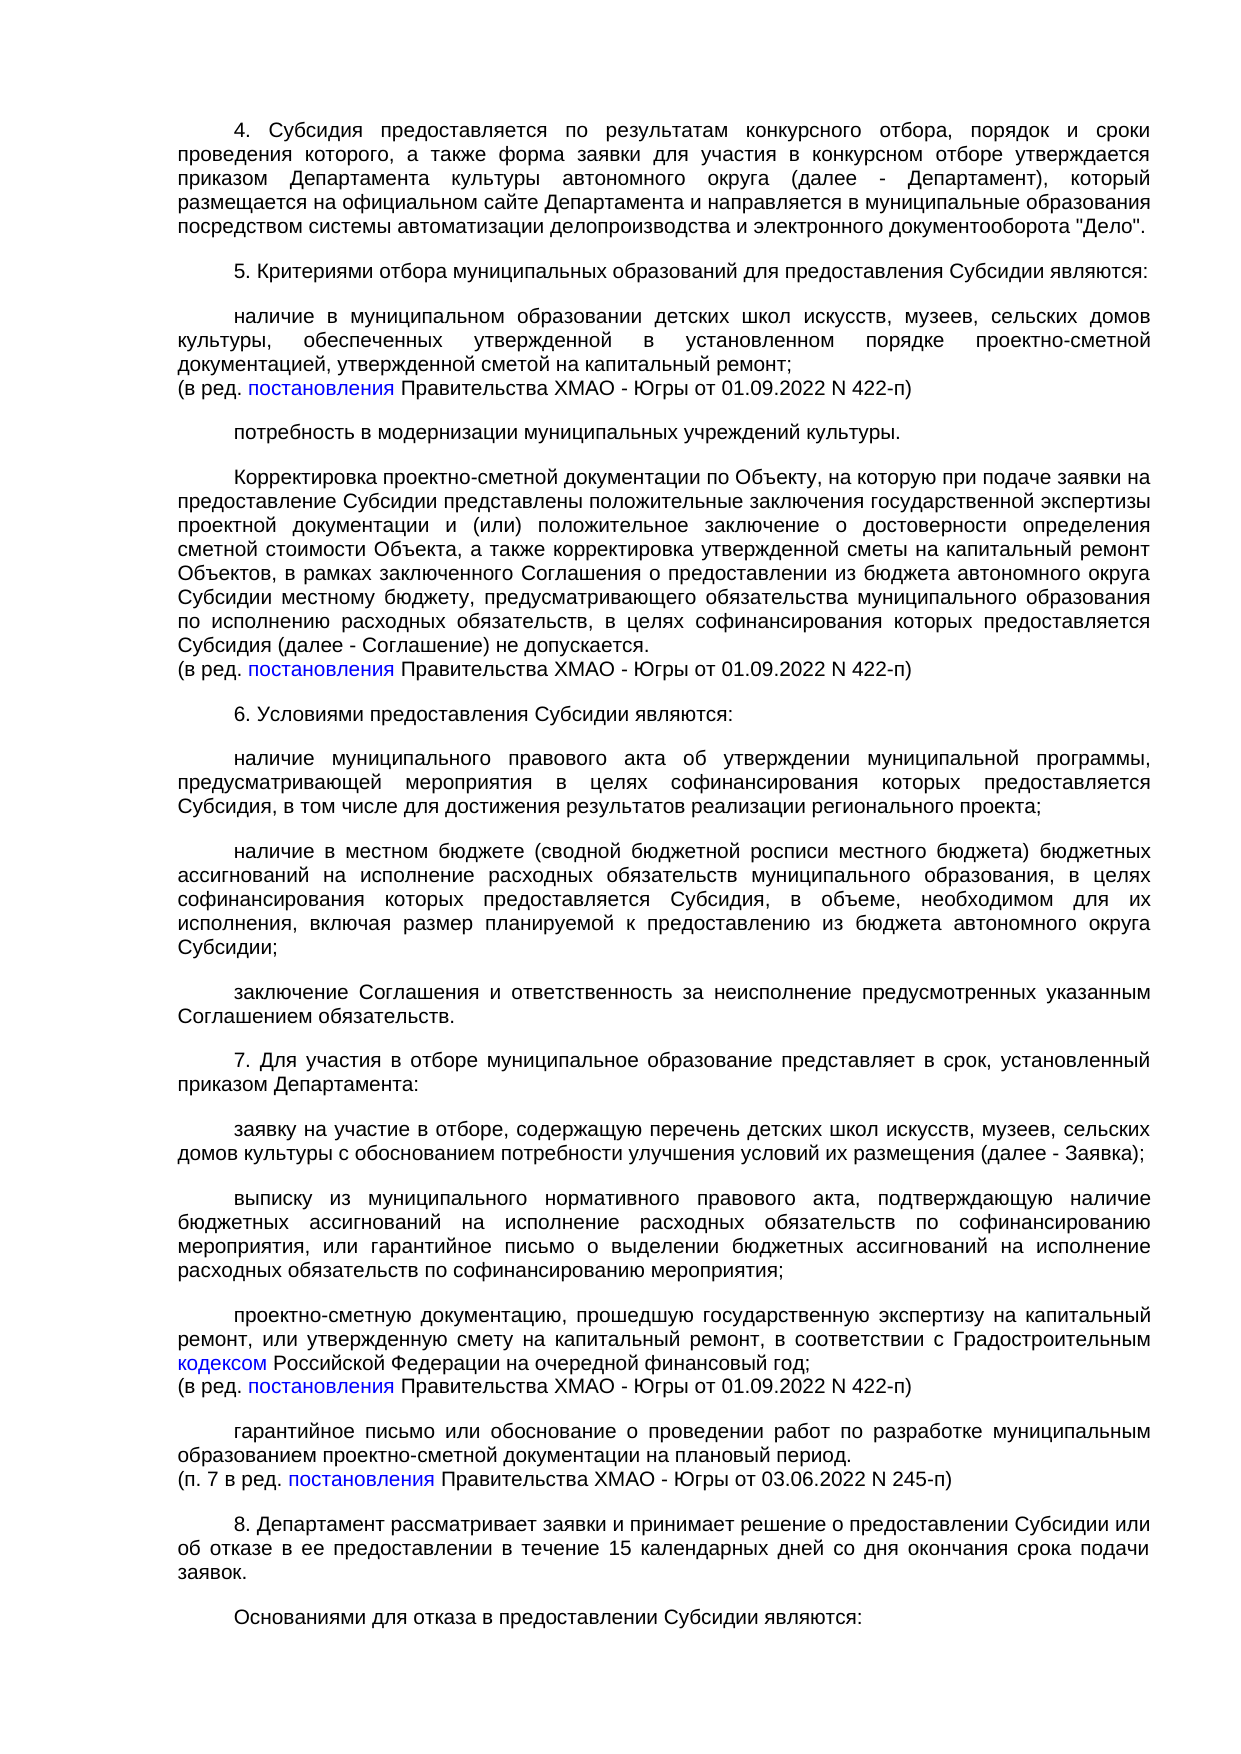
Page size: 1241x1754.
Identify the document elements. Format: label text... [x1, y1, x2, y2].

text (в ред. постановления Правительства ХМАО - Югры от 01.09.2022 N 422-п) [177, 375, 1152, 399]
text Корректировка проектно-сметной документации по Объекту, на которую при подаче заявки на предоставление Субсидии представлены положительные заключения государственной экспертизы проектной документации и (или) положительное заключение о достоверности определения сметной стоимости Объекта, а также корректировка утвержденной сметы на капитальный ремонт Объектов, в рамках заключенного Соглашения о предоставлении из бюджета автономного округа Субсидии местному бюджету, предусматривающего обязательства муниципального образования по исполнению расходных обязательств, в целях софинансирования которых предоставляется Субсидия (далее - Соглашение) не допускается. [177, 465, 1152, 657]
text 5. Критериями отбора муниципальных образований для предоставления Субсидии являются: [177, 259, 1152, 283]
text 8. Департамент рассматривает заявки и принимает решение о предоставлении Субсидии или об отказе в ее предоставлении в течение 15 календарных дней со дня окончания срока подачи заявок. [177, 1512, 1152, 1584]
text заключение Соглашения и ответственность за неисполнение предусмотренных указанным Соглашением обязательств. [177, 979, 1152, 1027]
text гарантийное письмо или обоснование о проведении работ по разработке муниципальным образованием проектно-сметной документации на плановый период. [177, 1419, 1152, 1467]
text (в ред. постановления Правительства ХМАО - Югры от 01.09.2022 N 422-п) [177, 657, 1152, 681]
text Основаниями для отказа в предоставлении Субсидии являются: [177, 1604, 1152, 1628]
text наличие муниципального правового акта об утверждении муниципальной программы, предусматривающей мероприятия в целях софинансирования которых предоставляется Субсидия, в том числе для достижения результатов реализации регионального проекта; [177, 746, 1152, 818]
text 4. Субсидия предоставляется по результатам конкурсного отбора, порядок и сроки проведения которого, а также форма заявки для участия в конкурсном отборе утверждается приказом Департамента культуры автономного округа (далее - Департамент), который размещается на официальном сайте Департамента и направляется в муниципальные образования посредством системы автоматизации делопроизводства и электронного документооборота "Дело". [177, 118, 1152, 238]
text заявку на участие в отборе, содержащую перечень детских школ искусств, музеев, сельских домов культуры с обоснованием потребности улучшения условий их размещения (далее - Заявка); [177, 1117, 1152, 1165]
text наличие в местном бюджете (сводной бюджетной росписи местного бюджета) бюджетных ассигнований на исполнение расходных обязательств муниципального образования, в целях софинансирования которых предоставляется Субсидия, в объеме, необходимом для их исполнения, включая размер планируемой к предоставлению из бюджета автономного округа Субсидии; [177, 839, 1152, 959]
text 7. Для участия в отборе муниципальное образование представляет в срок, установленный приказом Департамента: [177, 1048, 1152, 1096]
text наличие в муниципальном образовании детских школ искусств, музеев, сельских домов культуры, обеспеченных утвержденной в установленном порядке проектно-сметной документацией, утвержденной сметой на капитальный ремонт; [177, 303, 1152, 375]
text (п. 7 в ред. постановления Правительства ХМАО - Югры от 03.06.2022 N 245-п) [177, 1467, 1152, 1491]
text (в ред. постановления Правительства ХМАО - Югры от 01.09.2022 N 422-п) [177, 1374, 1152, 1398]
text выписку из муниципального нормативного правового акта, подтверждающую наличие бюджетных ассигнований на исполнение расходных обязательств по софинансированию мероприятия, или гарантийное письмо о выделении бюджетных ассигнований на исполнение расходных обязательств по софинансированию мероприятия; [177, 1186, 1152, 1282]
text потребность в модернизации муниципальных учреждений культуры. [177, 420, 1152, 444]
text 6. Условиями предоставления Субсидии являются: [177, 701, 1152, 725]
text проектно-сметную документацию, прошедшую государственную экспертизу на капитальный ремонт, или утвержденную смету на капитальный ремонт, в соответствии с Градостроительным кодексом Российской Федерации на очередной финансовый год; [177, 1302, 1152, 1374]
